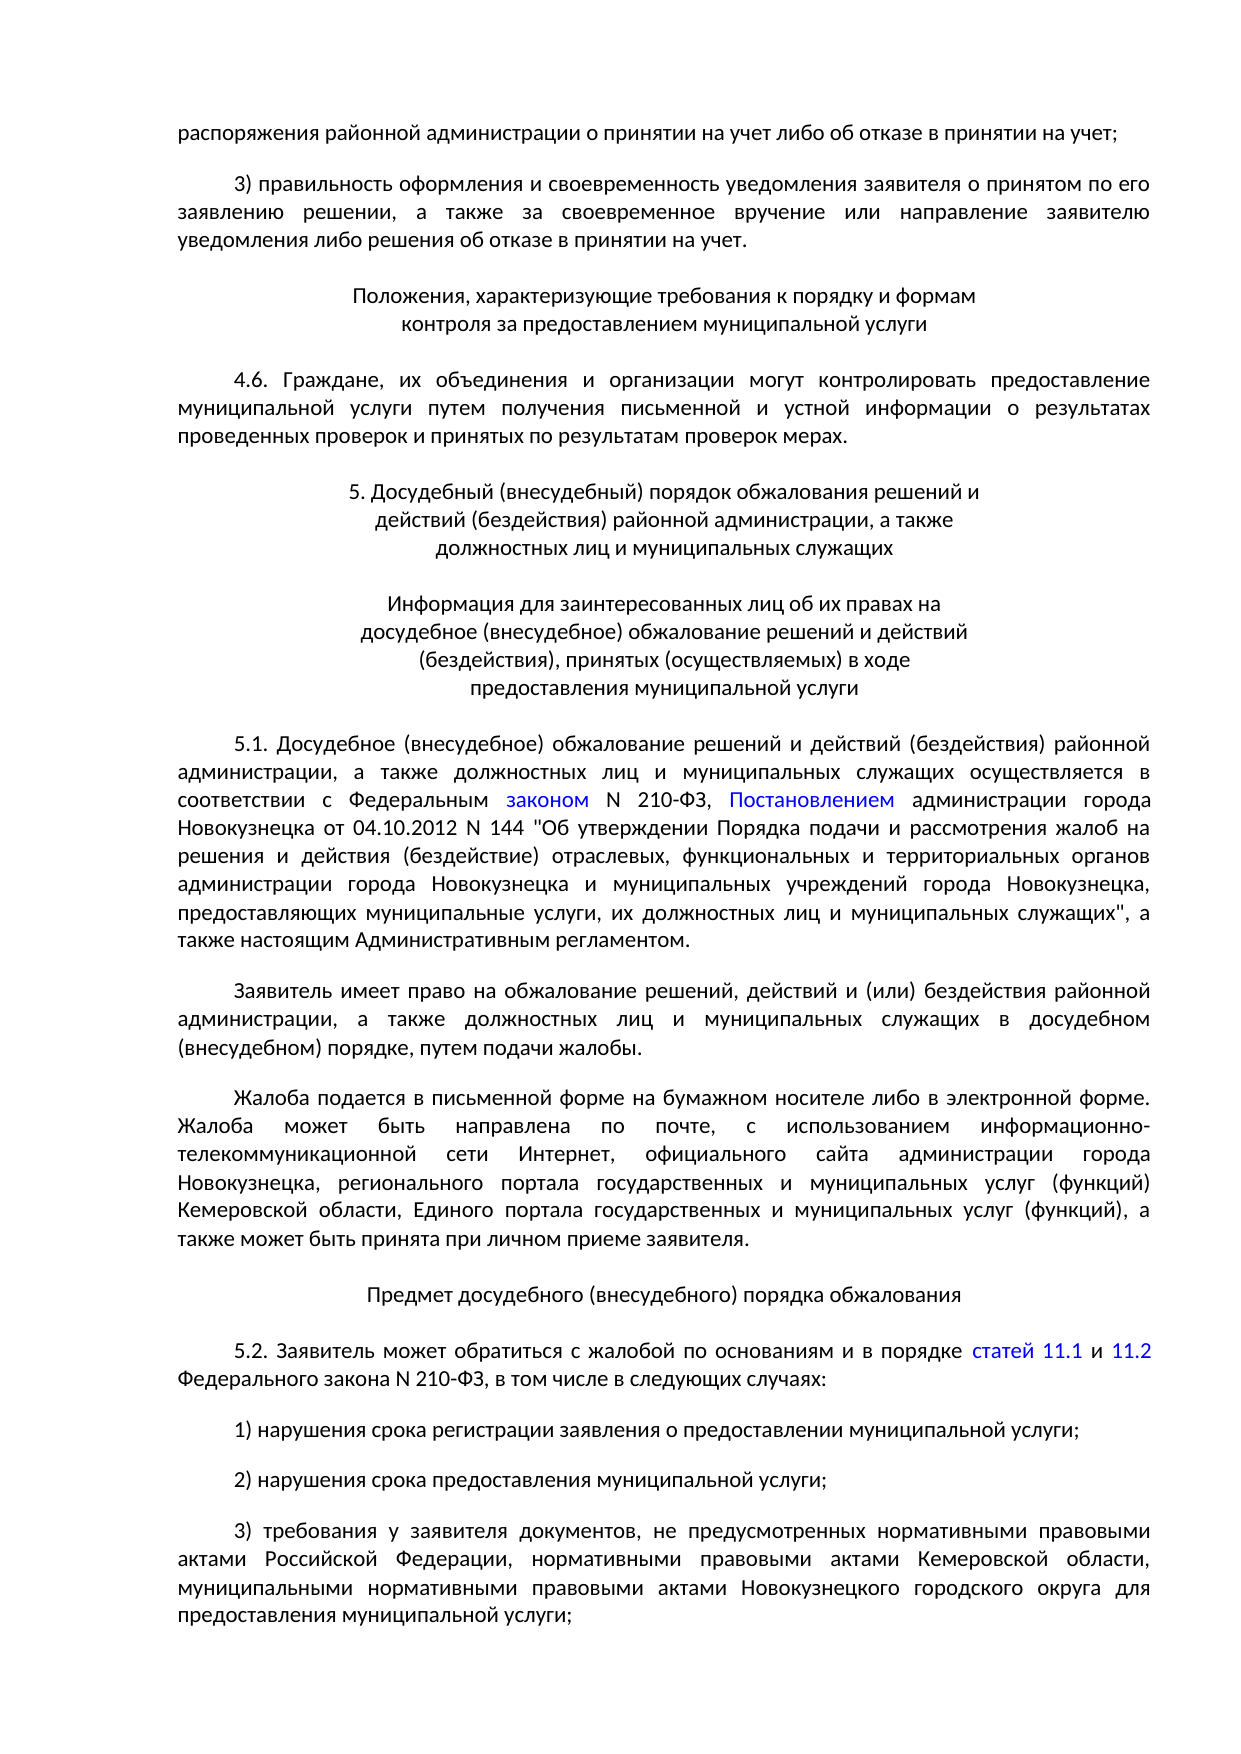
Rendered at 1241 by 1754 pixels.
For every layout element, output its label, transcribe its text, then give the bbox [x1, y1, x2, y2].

text 1) нарушения срока регистрации заявления о предоставлении муниципальной услуги; [177, 1415, 1152, 1443]
text 5. Досудебный (внесудебный) порядок обжалования решений и [177, 477, 1152, 505]
text предоставления муниципальной услуги [177, 673, 1152, 701]
text (бездействия), принятых (осуществляемых) в ходе [177, 645, 1152, 673]
text 2) нарушения срока предоставления муниципальной услуги; [177, 1466, 1152, 1494]
text Жалоба подается в письменной форме на бумажном носителе либо в электронной форме. Жалоба может быть направлена по почте, с использованием информационно-телекоммуникационной сети Интернет, официального сайта администрации города Новокузнецка, регионального портала государственных и муниципальных услуг (функций) Кемеровской области, Единого портала государственных и муниципальных услуг (функций), а также может быть принята при личном приеме заявителя. [177, 1083, 1152, 1252]
text 3) требования у заявителя документов, не предусмотренных нормативными правовыми актами Российской Федерации, нормативными правовыми актами Кемеровской области, муниципальными нормативными правовыми актами Новокузнецкого городского округа для предоставления муниципальной услуги; [177, 1517, 1152, 1629]
text 4.6. Граждане, их объединения и организации могут контролировать предоставление муниципальной услуги путем получения письменной и устной информации о результатах проведенных проверок и принятых по результатам проверок мерах. [177, 365, 1152, 449]
text должностных лиц и муниципальных служащих [177, 533, 1152, 561]
text действий (бездействия) районной администрации, а также [177, 505, 1152, 533]
text 5.1. Досудебное (внесудебное) обжалование решений и действий (бездействия) районной администрации, а также должностных лиц и муниципальных служащих осуществляется в соответствии с Федеральным законом N 210-ФЗ, Постановлением администрации города Новокузнецка от 04.10.2012 N 144 "Об утверждении Порядка подачи и рассмотрения жалоб на решения и действия (бездействие) отраслевых, функциональных и территориальных органов администрации города Новокузнецка и муниципальных учреждений города Новокузнецка, предоставляющих муниципальные услуги, их должностных лиц и муниципальных служащих", а также настоящим Административным регламентом. [177, 729, 1152, 954]
text Положения, характеризующие требования к порядку и формам [177, 281, 1152, 309]
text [177, 118, 1152, 146]
text Предмет досудебного (внесудебного) порядка обжалования [177, 1280, 1152, 1308]
text контроля за предоставлением муниципальной услуги [177, 309, 1152, 337]
text 5.2. Заявитель может обратиться с жалобой по основаниям и в порядке статей 11.1 и 11.2 Федерального закона N 210-ФЗ, в том числе в следующих случаях: [177, 1336, 1152, 1392]
text Заявитель имеет право на обжалование решений, действий и (или) бездействия районной администрации, а также должностных лиц и муниципальных служащих в досудебном (внесудебном) порядке, путем подачи жалобы. [177, 977, 1152, 1061]
text Информация для заинтересованных лиц об их правах на [177, 589, 1152, 617]
text досудебное (внесудебное) обжалование решений и действий [177, 617, 1152, 645]
text 3) правильность оформления и своевременность уведомления заявителя о принятом по его заявлению решении, а также за своевременное вручение или направление заявителю уведомления либо решения об отказе в принятии на учет. [177, 169, 1152, 253]
